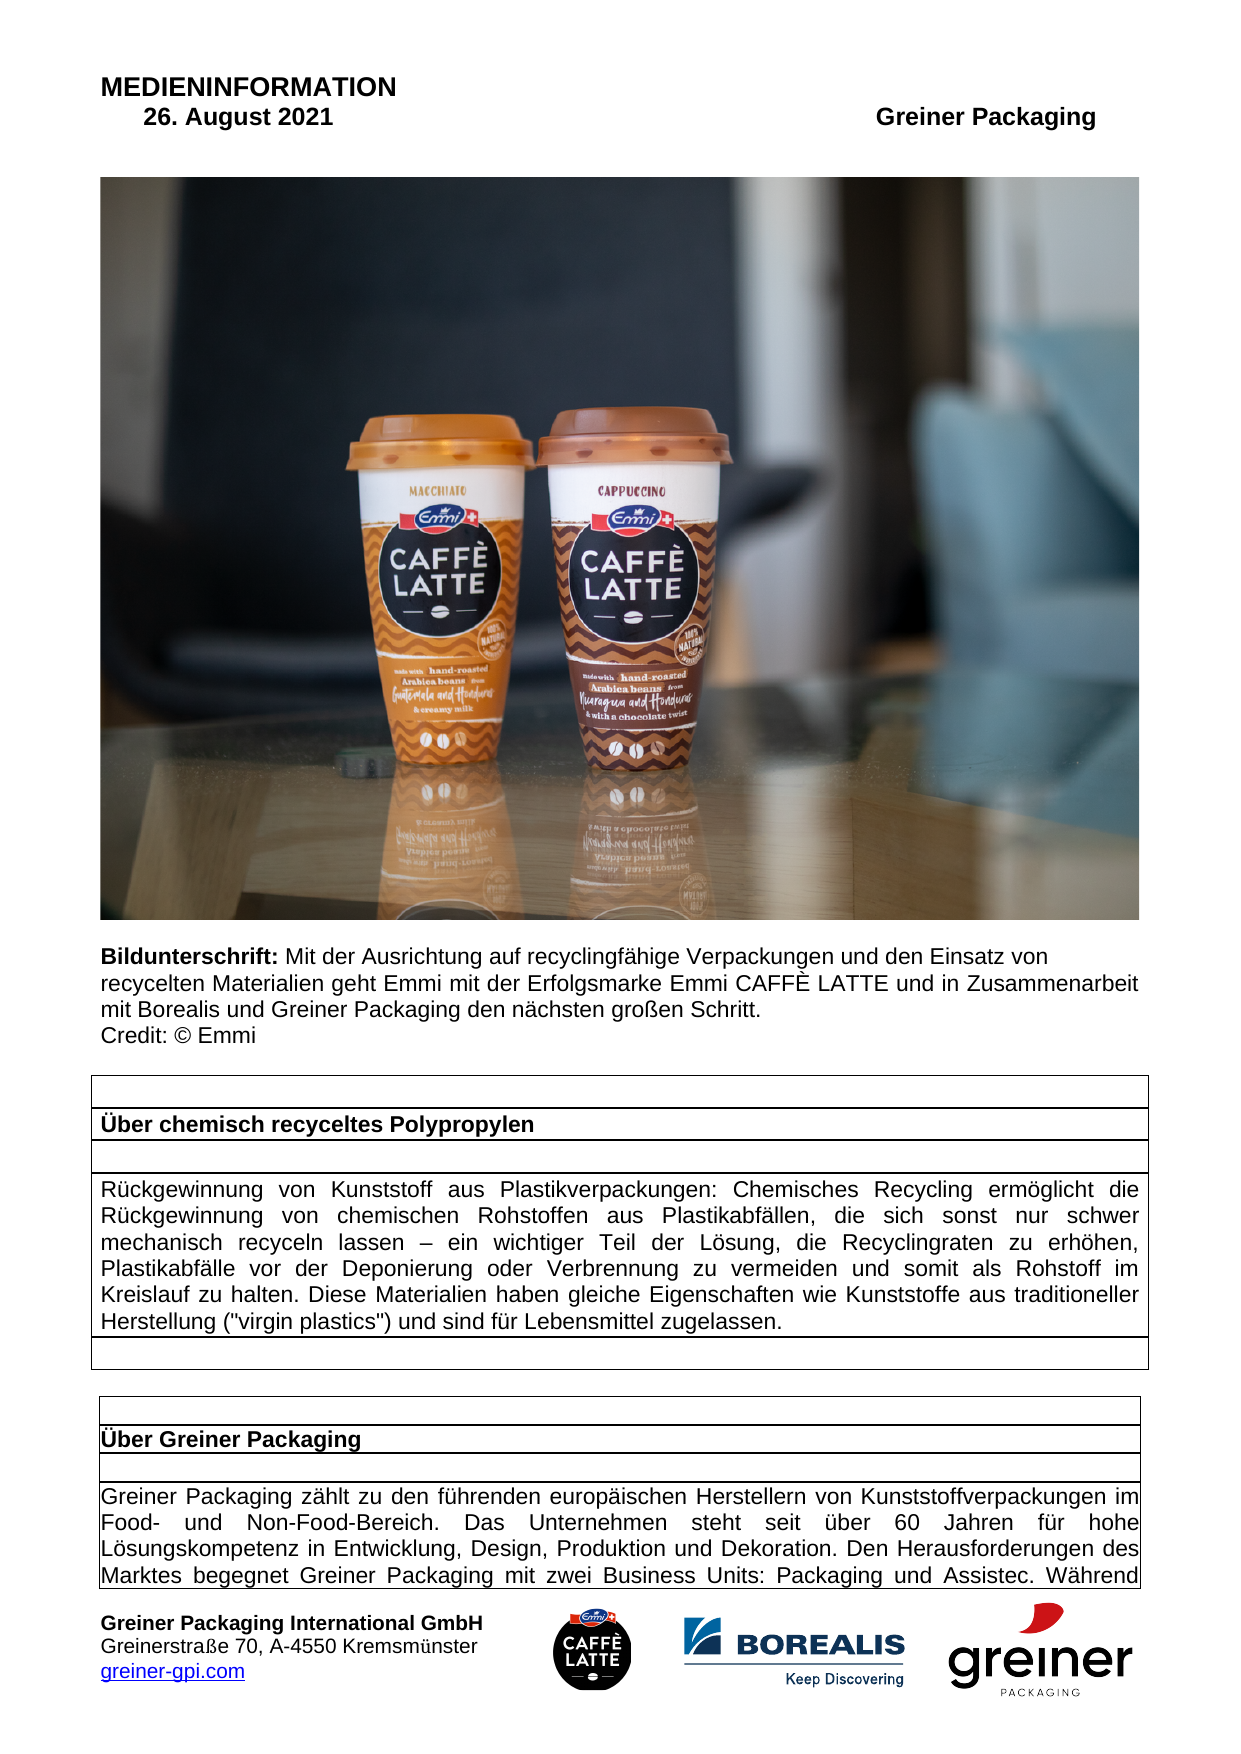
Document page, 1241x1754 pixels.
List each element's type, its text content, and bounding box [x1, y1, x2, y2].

picture [100, 177, 1140, 920]
text Credit: © Emmi [100, 1022, 1140, 1049]
text Bildunterschrift: Mit der Ausrichtung auf recyclingfähige Verpackungen und den Einsatz von [100, 943, 1140, 970]
text Rückgewinnung von Kunststoff aus Plastikverpackungen: Chemisches Recycling ermöglicht die Rückgewinnung von chemischen Rohstoffen aus Plastikabfällen, die sich sonst nur schwer mechanisch recyceln lassen – ein wichtiger Teil der Lösung, die Recyclingraten zu erhöhen, Plastikabfälle vor der Deponierung oder Verbrennung zu vermeiden und somit als Rohstoff im Kreislauf zu halten. Diese Materialien haben gleiche Eigenschaften wie Kunststoffe aus traditioneller Herstellung ("virgin plastics") und sind für Lebensmittel zugelassen. [92, 1174, 1148, 1336]
text Über Greiner Packaging [100, 1426, 1140, 1452]
text Über chemisch recyceltes Polypropylen [92, 1109, 1148, 1139]
picture [552, 1608, 631, 1690]
picture [942, 1597, 1139, 1700]
text recycelten Materialien geht Emmi mit der Erfolgsmarke Emmi CAFFÈ LATTE und in Zusammenarbeit mit Borealis und Greiner Packaging den nächsten großen Schritt. [100, 970, 1140, 1022]
